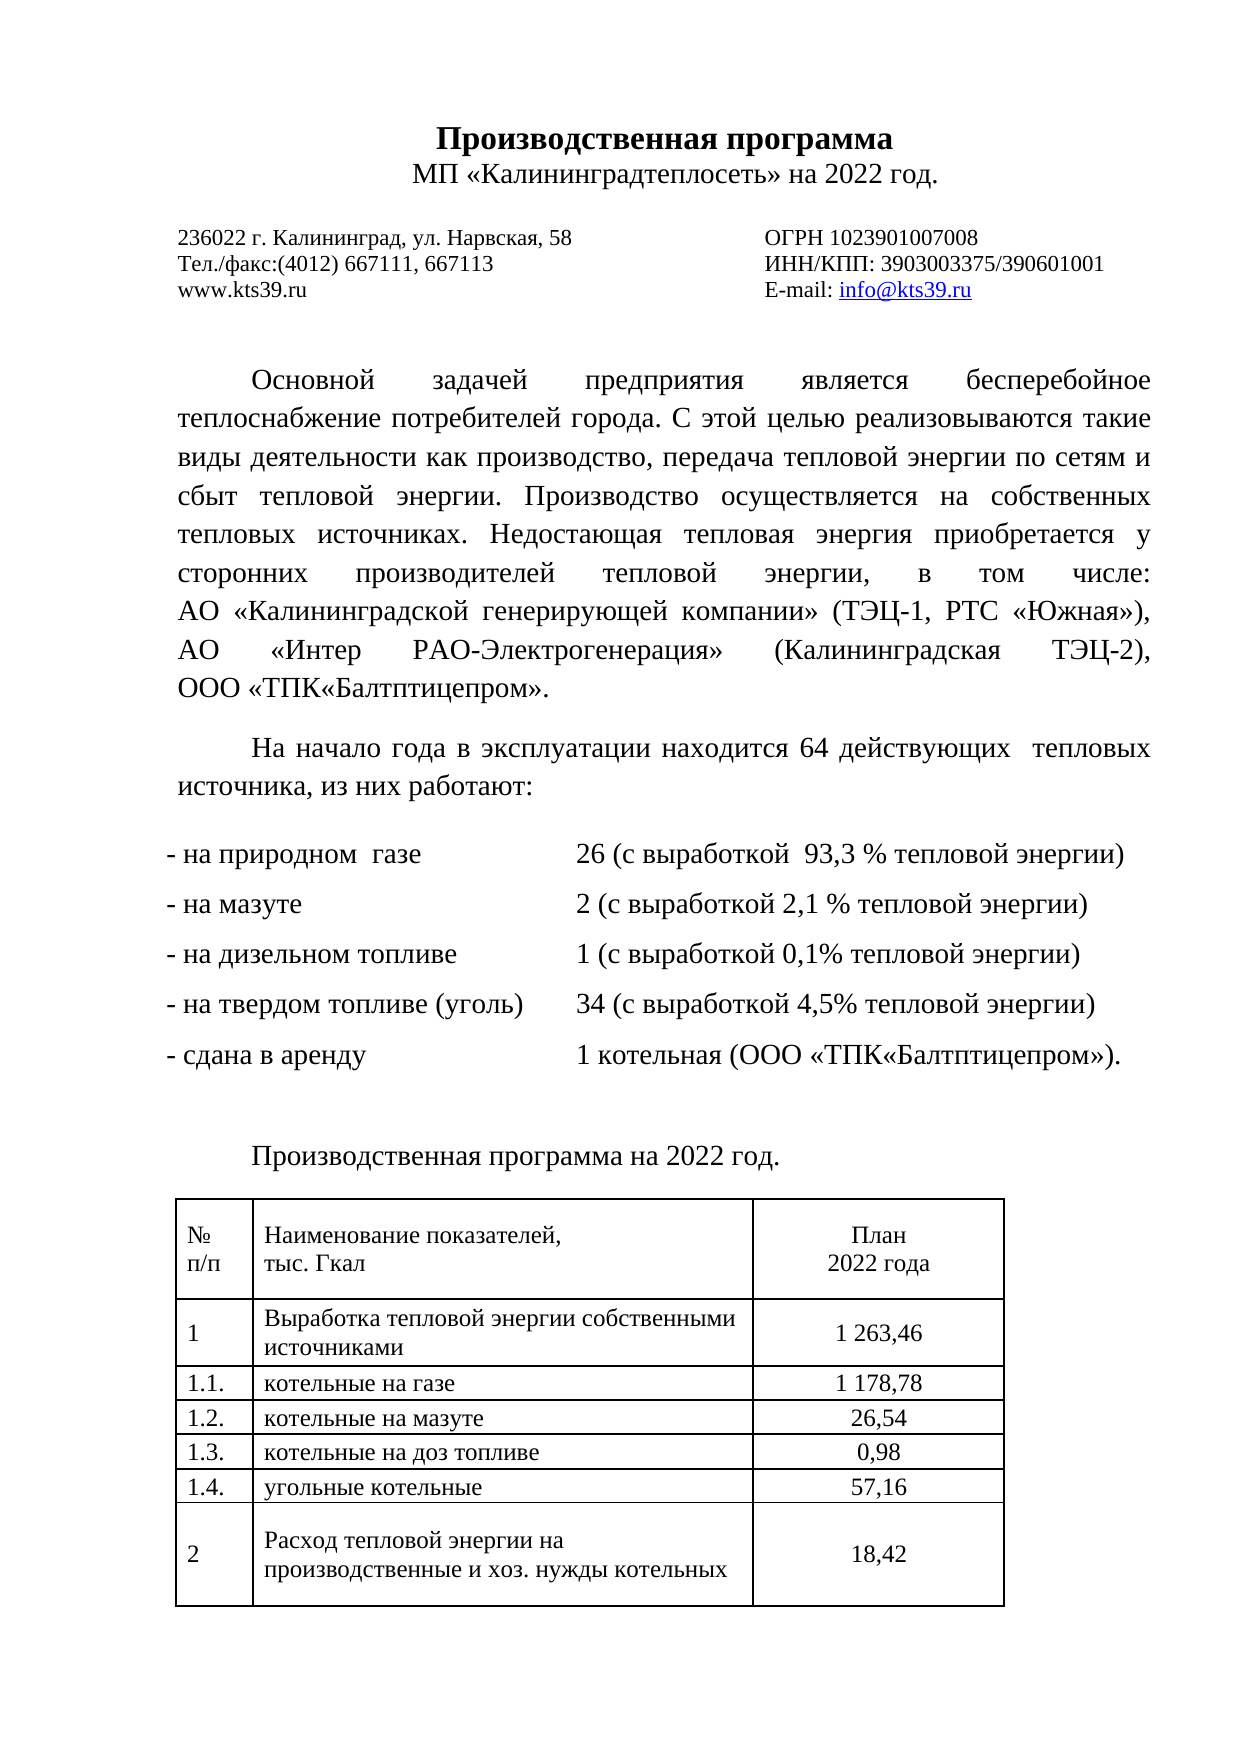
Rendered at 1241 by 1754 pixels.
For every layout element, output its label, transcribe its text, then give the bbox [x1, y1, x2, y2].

table_cell 2 [177, 1503, 252, 1605]
table_cell - на дизельном топливе [166, 928, 576, 978]
table_cell ИНН/КПП: 3903003375/390601001 [753, 250, 1178, 276]
table_cell котельные на доз топливе [254, 1435, 752, 1468]
text МП «Калининградтеплосеть» на 2022 год. [177, 156, 1152, 190]
table_cell 34 (с выработкой 4,5% тепловой энергии) [576, 978, 1200, 1028]
table_header 26 (с выработкой 93,3 % тепловой энергии) [576, 828, 1200, 878]
table_header № п/п [177, 1200, 252, 1297]
table_cell 1 263,46 [754, 1300, 1003, 1364]
text Производственная программа на 2022 год. [177, 1138, 1152, 1172]
table_cell угольные котельные [254, 1470, 752, 1502]
table_cell 57,16 [754, 1470, 1003, 1502]
table_cell www.kts39.ru [166, 276, 753, 303]
table_header Наименование показателей, тыс. Гкал [254, 1200, 752, 1297]
table_cell 1 (с выработкой 0,1% тепловой энергии) [576, 928, 1200, 978]
table_header 236022 г. Калининград, ул. Нарвская, 58 [166, 224, 753, 250]
table_cell Тел./факс:(4012) 667111, 667113 [166, 250, 753, 276]
table_cell 1 [177, 1300, 252, 1364]
table_header - на природном газе [166, 828, 576, 878]
table_cell 26,54 [754, 1401, 1003, 1433]
table_cell 1.3. [177, 1435, 252, 1468]
table_cell 1.4. [177, 1470, 252, 1502]
table_cell 1.2. [177, 1401, 252, 1433]
table_cell котельные на мазуте [254, 1401, 752, 1433]
table_cell 2 (с выработкой 2,1 % тепловой энергии) [576, 878, 1200, 928]
table_cell котельные на газе [254, 1367, 752, 1399]
table_cell - на мазуте [166, 878, 576, 928]
table_header План 2022 года [754, 1200, 1003, 1297]
table_header ОГРН 1023901007008 [753, 224, 1178, 250]
text Основной задачей предприятия является бесперебойное теплоснабжение потребителей города. С этой целью реализовываются такие виды деятельности как производство, передача тепловой энергии по сетям и сбыт тепловой энергии. Производство осуществляется на собственных тепловых источниках. Недостающая тепловая энергия приобретается у сторонних производителей тепловой энергии, в том числе: АО «Калининградской генерирующей компании» (ТЭЦ-1, РТС «Южная»), АО «Интер РАО-Электрогенерация» (Калининградская ТЭЦ-2), ООО «ТПК«Балтптицепром». [177, 362, 1152, 704]
table_cell 18,42 [754, 1503, 1003, 1605]
table_cell - на твердом топливе (уголь) [166, 978, 576, 1028]
text Производственная программа [177, 118, 1152, 156]
table_cell 1.1. [177, 1367, 252, 1399]
table_cell 0,98 [754, 1435, 1003, 1468]
table_cell Расход тепловой энергии на производственные и хоз. нужды котельных [254, 1503, 752, 1605]
text На начало года в эксплуатации находится 64 действующих тепловых источника, из них работают: [177, 730, 1152, 802]
table_cell Е-mail: info@kts39.ru [753, 276, 1178, 303]
table_cell 1 178,78 [754, 1367, 1003, 1399]
table_cell Выработка тепловой энергии собственными источниками [254, 1300, 752, 1364]
table_cell 1 котельная (ООО «ТПК«Балтптицепром»). [576, 1029, 1200, 1079]
table_cell - сдана в аренду [166, 1029, 576, 1079]
